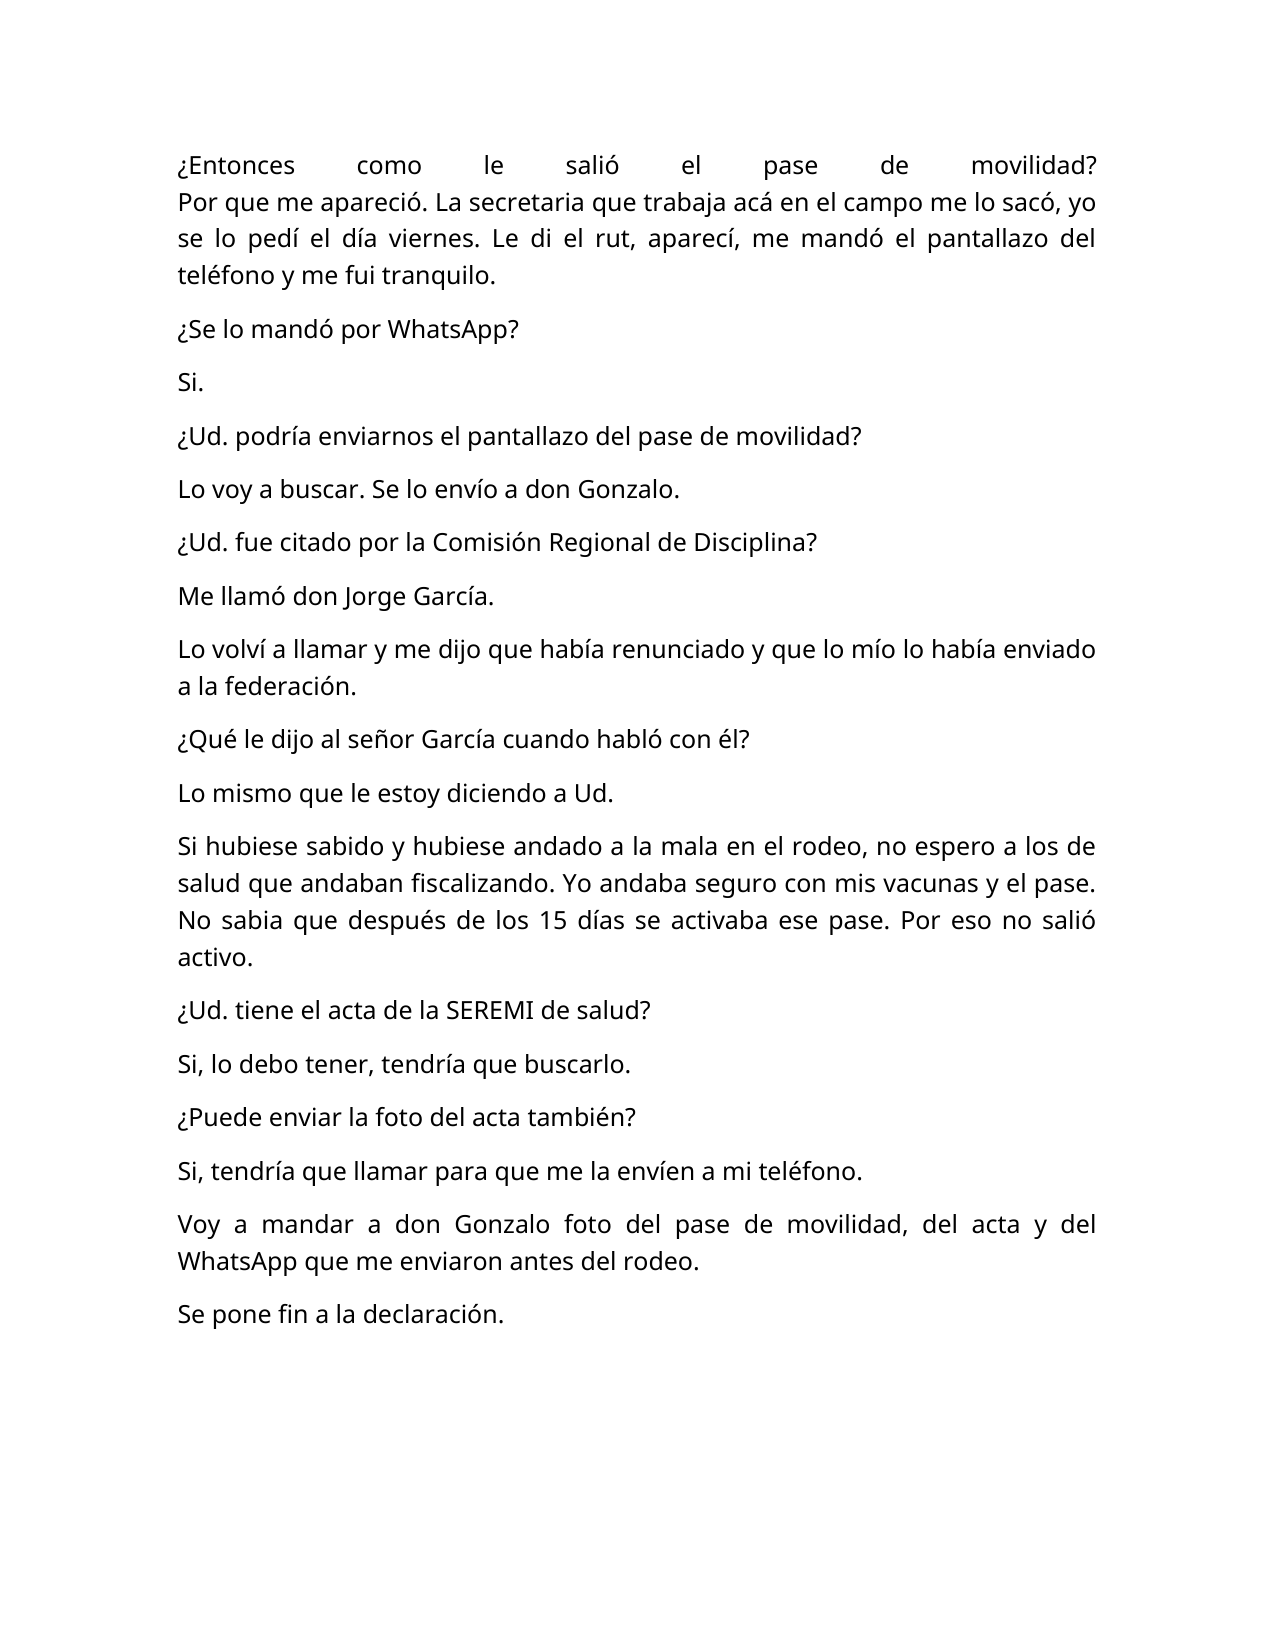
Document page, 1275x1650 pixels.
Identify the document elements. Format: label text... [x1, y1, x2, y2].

text ¿Ud. podría enviarnos el pantallazo del pase de movilidad? [177, 418, 1098, 452]
text ¿Ud. tiene el acta de la SEREMI de salud? [177, 993, 1098, 1027]
text ¿Entonces como le salió el pase de movilidad? Por que me apareció. La secretaria que trabaja acá en el campo me lo sacó, yo se lo pedí el día viernes. Le di el rut, aparecí, me mandó el pantallazo del teléfono y me fui tranquilo. [177, 148, 1098, 292]
text ¿Se lo mandó por WhatsApp? [177, 311, 1098, 345]
text Lo mismo que le estoy diciendo a Ud. [177, 776, 1098, 810]
text Si, tendría que llamar para que me la envíen a mi teléfono. [177, 1153, 1098, 1187]
text ¿Qué le dijo al señor García cuando habló con él? [177, 722, 1098, 756]
text Voy a mandar a don Gonzalo foto del pase de movilidad, del acta y del WhatsApp que me enviaron antes del rodeo. [177, 1207, 1098, 1277]
text Se pone fin a la declaración. [177, 1297, 1098, 1331]
text ¿Ud. fue citado por la Comisión Regional de Disciplina? [177, 525, 1098, 559]
text Si. [177, 365, 1098, 399]
text Me llamó don Jorge García. [177, 578, 1098, 613]
text Lo voy a buscar. Se lo envío a don Gonzalo. [177, 472, 1098, 506]
text Lo volví a llamar y me dijo que había renunciado y que lo mío lo había enviado a la federación. [177, 632, 1098, 703]
text Si hubiese sabido y hubiese andado a la mala en el rodeo, no espero a los de salud que andaban fiscalizando. Yo andaba seguro con mis vacunas y el pase. No sabia que después de los 15 días se activaba ese pase. Por eso no salió activo. [177, 829, 1098, 973]
text ¿Puede enviar la foto del acta también? [177, 1100, 1098, 1134]
text Si, lo debo tener, tendría que buscarlo. [177, 1046, 1098, 1080]
